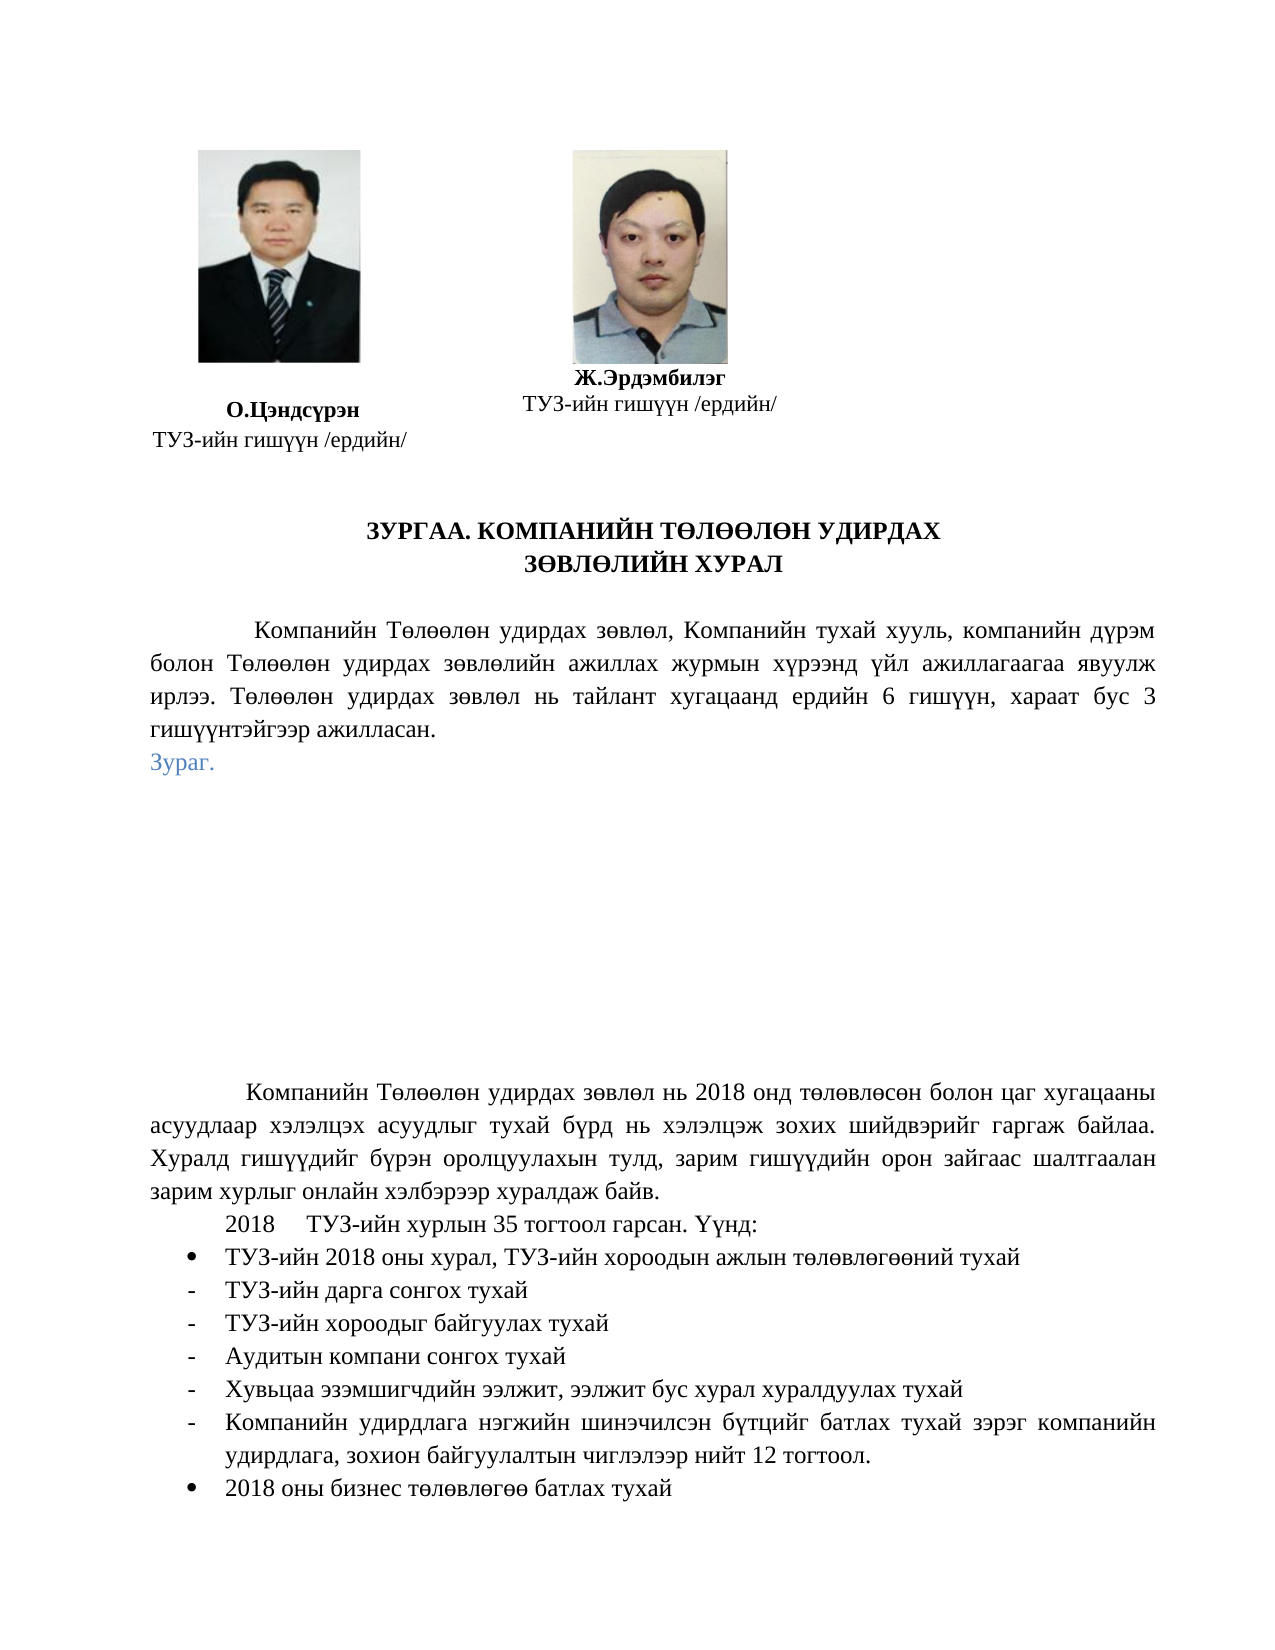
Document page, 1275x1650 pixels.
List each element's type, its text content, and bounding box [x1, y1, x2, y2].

picture [572, 150, 728, 364]
table_cell Ж.Эрдэмбилэг ТУЗ-ийн гишүүн /ердийн/ [459, 150, 841, 483]
list Аудитын компани сонгох тухай [187, 1341, 1157, 1370]
list Компанийн удирдлага нэгжийн шинэчилсэн бүтцийг батлах тухай зэрэг компанийн удирдлага, зохион байгуулалтын чиглэлээр нийт 12 тогтоол. [187, 1407, 1157, 1469]
list ТУЗ-ийн хороодыг байгуулах тухай [187, 1308, 1157, 1337]
text ЗУРГАА. КОМПАНИЙН ТӨЛӨӨЛӨН УДИРДАХ [150, 516, 1157, 544]
list ТУЗ-ийн 2018 оны хурал, ТУЗ-ийн хороодын ажлын төлөвлөгөөний тухай [187, 1242, 1157, 1271]
picture [198, 150, 362, 364]
text Компанийн Төлөөлөн удирдах зөвлөл, Компанийн тухай хууль, компанийн дүрэм болон Төлөөлөн удирдах зөвлөлийн ажиллах журмын хүрээнд үйл ажиллагаагаа явуулж ирлээ. Төлөөлөн удирдах зөвлөл нь тайлант хугацаанд ердийн 6 гишүүн, хараат бус 3 гишүүнтэйгээр ажилласан. [150, 615, 1157, 743]
list ТУЗ-ийн дарга сонгох тухай [187, 1275, 1157, 1304]
list 2018 оны бизнес төлөвлөгөө батлах тухай [187, 1473, 1157, 1502]
list ТУЗ-ийн хурлын 35 тогтоол гарсан. Үүнд: [225, 1209, 1157, 1238]
list Хувьцаа эзэмшигчдийн ээлжит, ээлжит бус хурал хуралдуулах тухай [187, 1374, 1157, 1403]
table_cell О.Цэндсүрэн ТУЗ-ийн гишүүн /ердийн/ [100, 150, 459, 483]
text ЗӨВЛӨЛИЙН ХУРАЛ [150, 549, 1157, 578]
text Зураг. [150, 747, 1157, 776]
text Компанийн Төлөөлөн удирдах зөвлөл нь 2018 онд төлөвлөсөн болон цаг хугацааны асуудлаар хэлэлцэх асуудлыг тухай бүрд нь хэлэлцэж зохих шийдвэрийг гаргаж байлаа. Хуралд гишүүдийг бүрэн оролцуулахын тулд, зарим гишүүдийн орон зайгаас шалтгаалан зарим хурлыг онлайн хэлбэрээр хуралдаж байв. [150, 1077, 1157, 1205]
